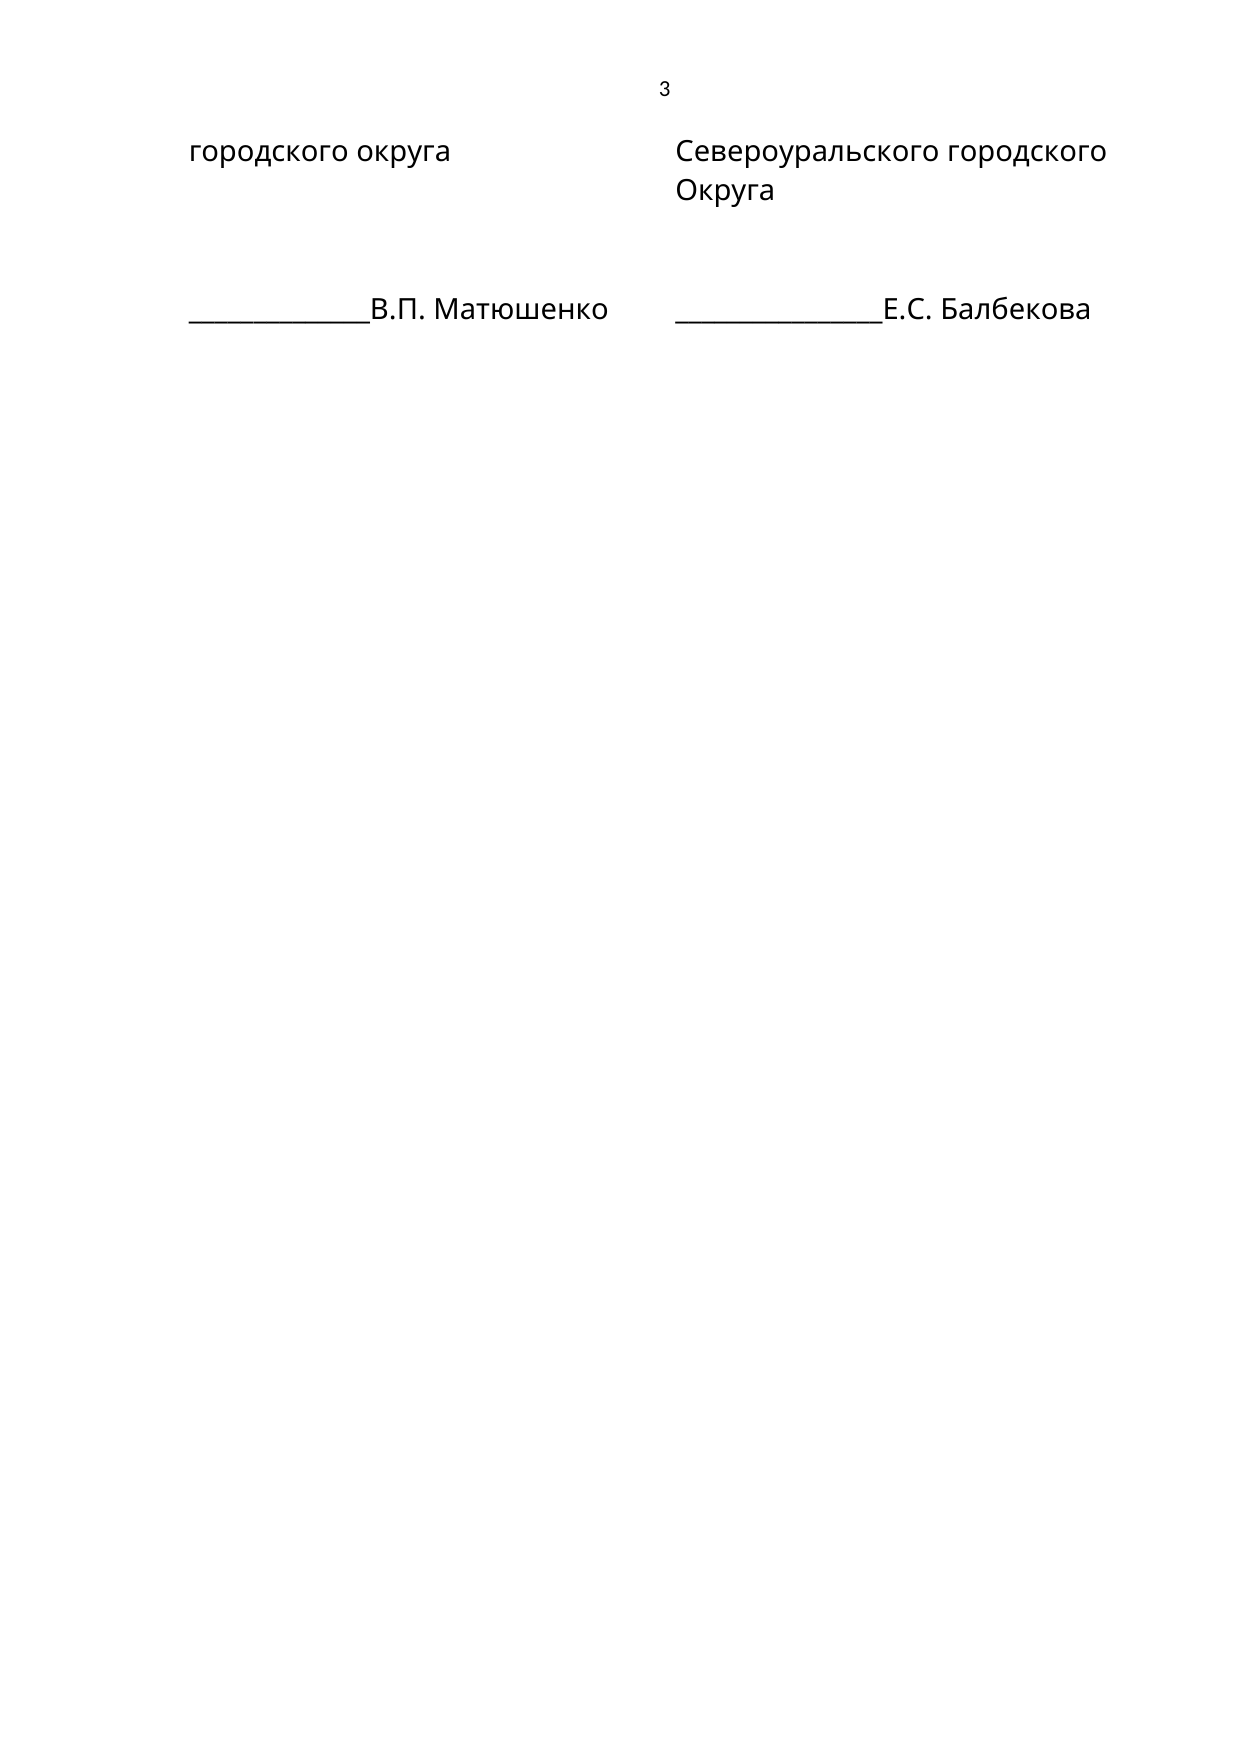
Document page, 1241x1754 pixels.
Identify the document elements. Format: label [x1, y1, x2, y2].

table_header [177, 130, 664, 328]
table_header [664, 130, 1151, 328]
